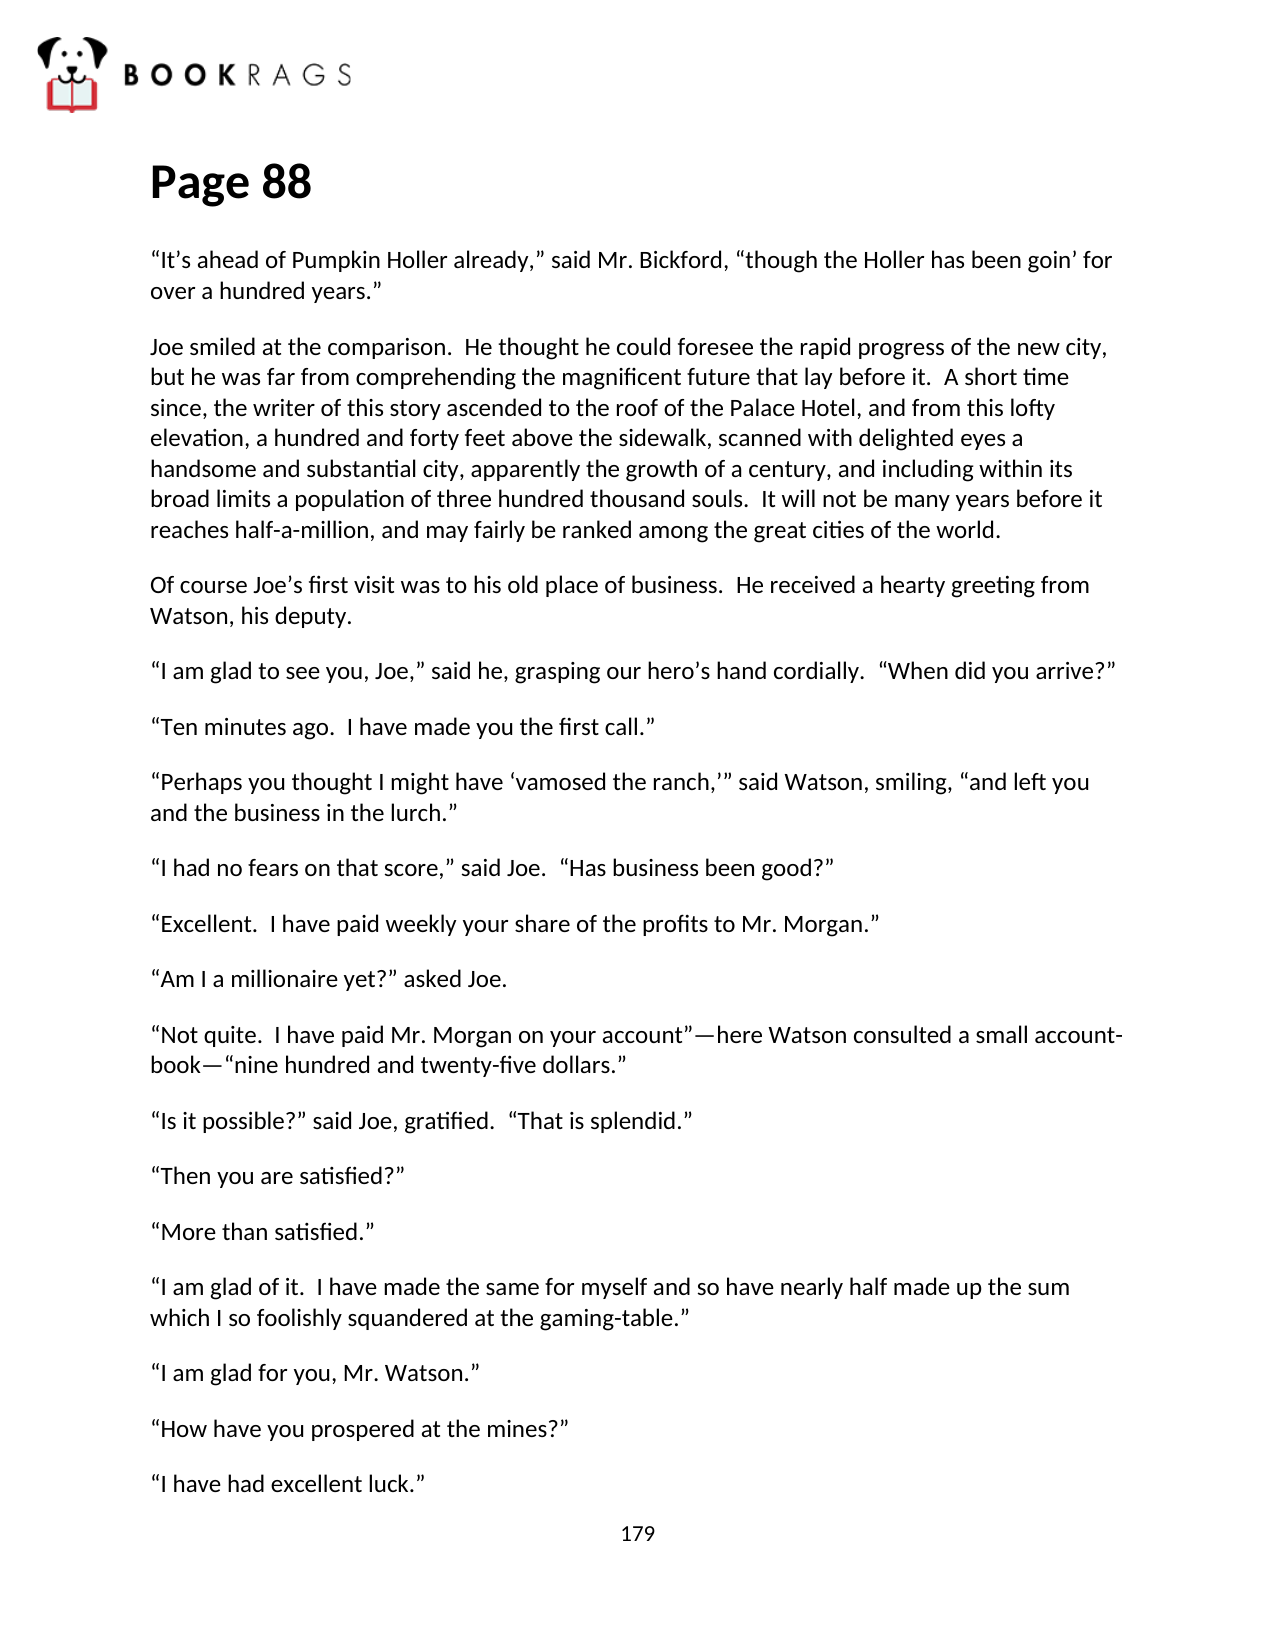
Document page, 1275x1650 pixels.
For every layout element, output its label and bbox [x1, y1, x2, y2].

picture [37, 37, 351, 113]
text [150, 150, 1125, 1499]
